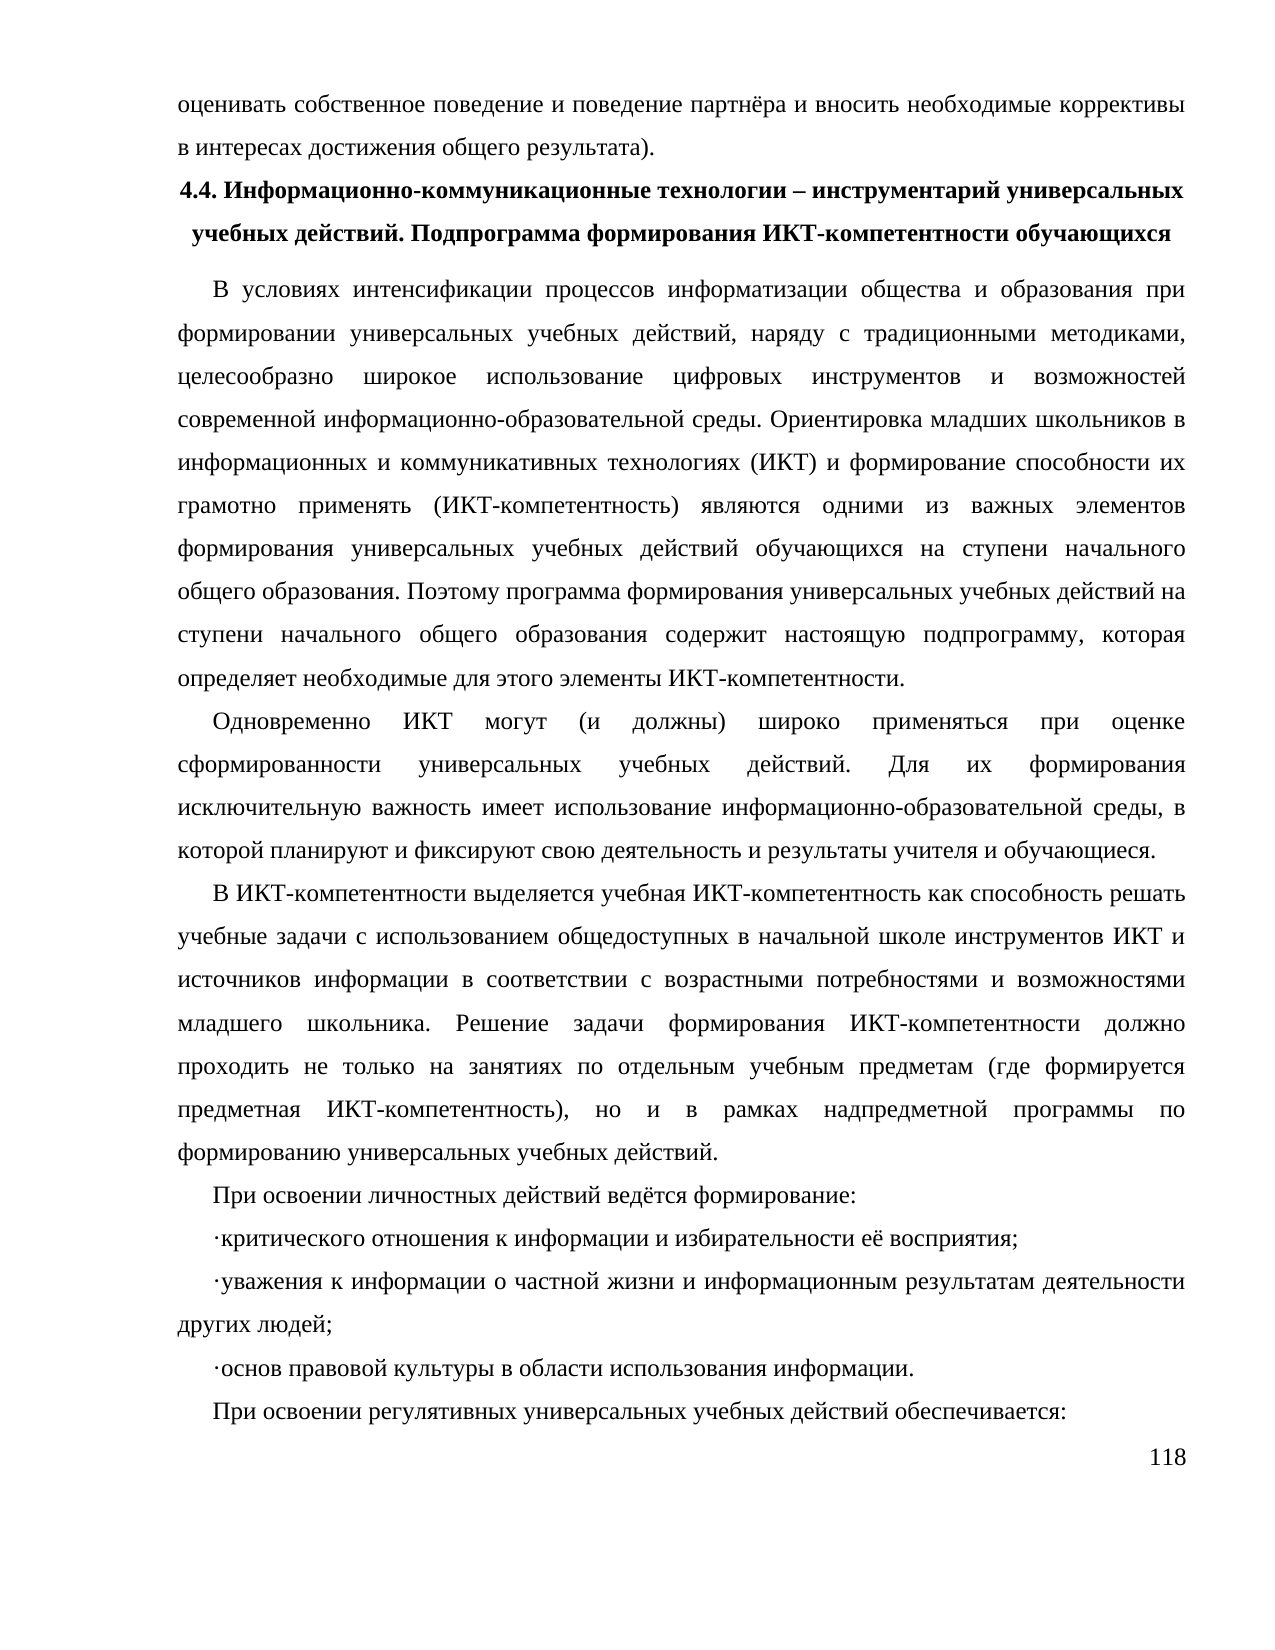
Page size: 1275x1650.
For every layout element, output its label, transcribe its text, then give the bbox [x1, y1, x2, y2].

text ·основ правовой культуры в области использования информации. [177, 1353, 1186, 1381]
text При освоении личностных действий ведётся формирование: [177, 1180, 1186, 1209]
text При освоении регулятивных универсальных учебных действий обеспечивается: [177, 1396, 1186, 1424]
text ·уважения к информации о частной жизни и информационным результатам деятельности других людей; [177, 1266, 1186, 1338]
text Одновременно ИКТ могут (и должны) широко применяться при оценке сформированности универсальных учебных действий. Для их формирования исключительную важность имеет использование информационно-образовательной среды, в которой планируют и фиксируют свою деятельность и результаты учителя и обучающиеся. [177, 706, 1186, 864]
text ·критического отношения к информации и избирательности её восприятия; [177, 1223, 1186, 1252]
text В ИКТ-компетентности выделяется учебная ИКТ-компетентность как способность решать учебные задачи с использованием общедоступных в начальной школе инструментов ИКТ и источников информации в соответствии с возрастными потребностями и возможностями младшего школьника. Решение задачи формирования ИКТ-компетентности должно проходить не только на занятиях по отдельным учебным предметам (где формируется предметная ИКТ-компетентность), но и в рамках надпредметной программы по формированию универсальных учебных действий. [177, 878, 1186, 1166]
text 4.4. Информационно-коммуникационные технологии – инструментарий универсальных учебных действий. Подпрограмма формирования ИКТ-компетентности обучающихся [177, 175, 1186, 247]
text В условиях интенсификации процессов информатизации общества и образования при формировании универсальных учебных действий, наряду с традиционными методиками, целесообразно широкое использование цифровых инструментов и возможностей современной информационно-образовательной среды. Ориентировка младших школьников в информационных и коммуникативных технологиях (ИКТ) и формирование способности их грамотно применять (ИКТ-компетентность) являются одними из важных элементов формирования универсальных учебных действий обучающихся на ступени начального общего образования. Поэтому программа формирования универсальных учебных действий на ступени начального общего образования содержит настоящую подпрограмму, которая определяет необходимые для этого элементы ИКТ-компетентности. [177, 274, 1186, 691]
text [177, 89, 1186, 161]
